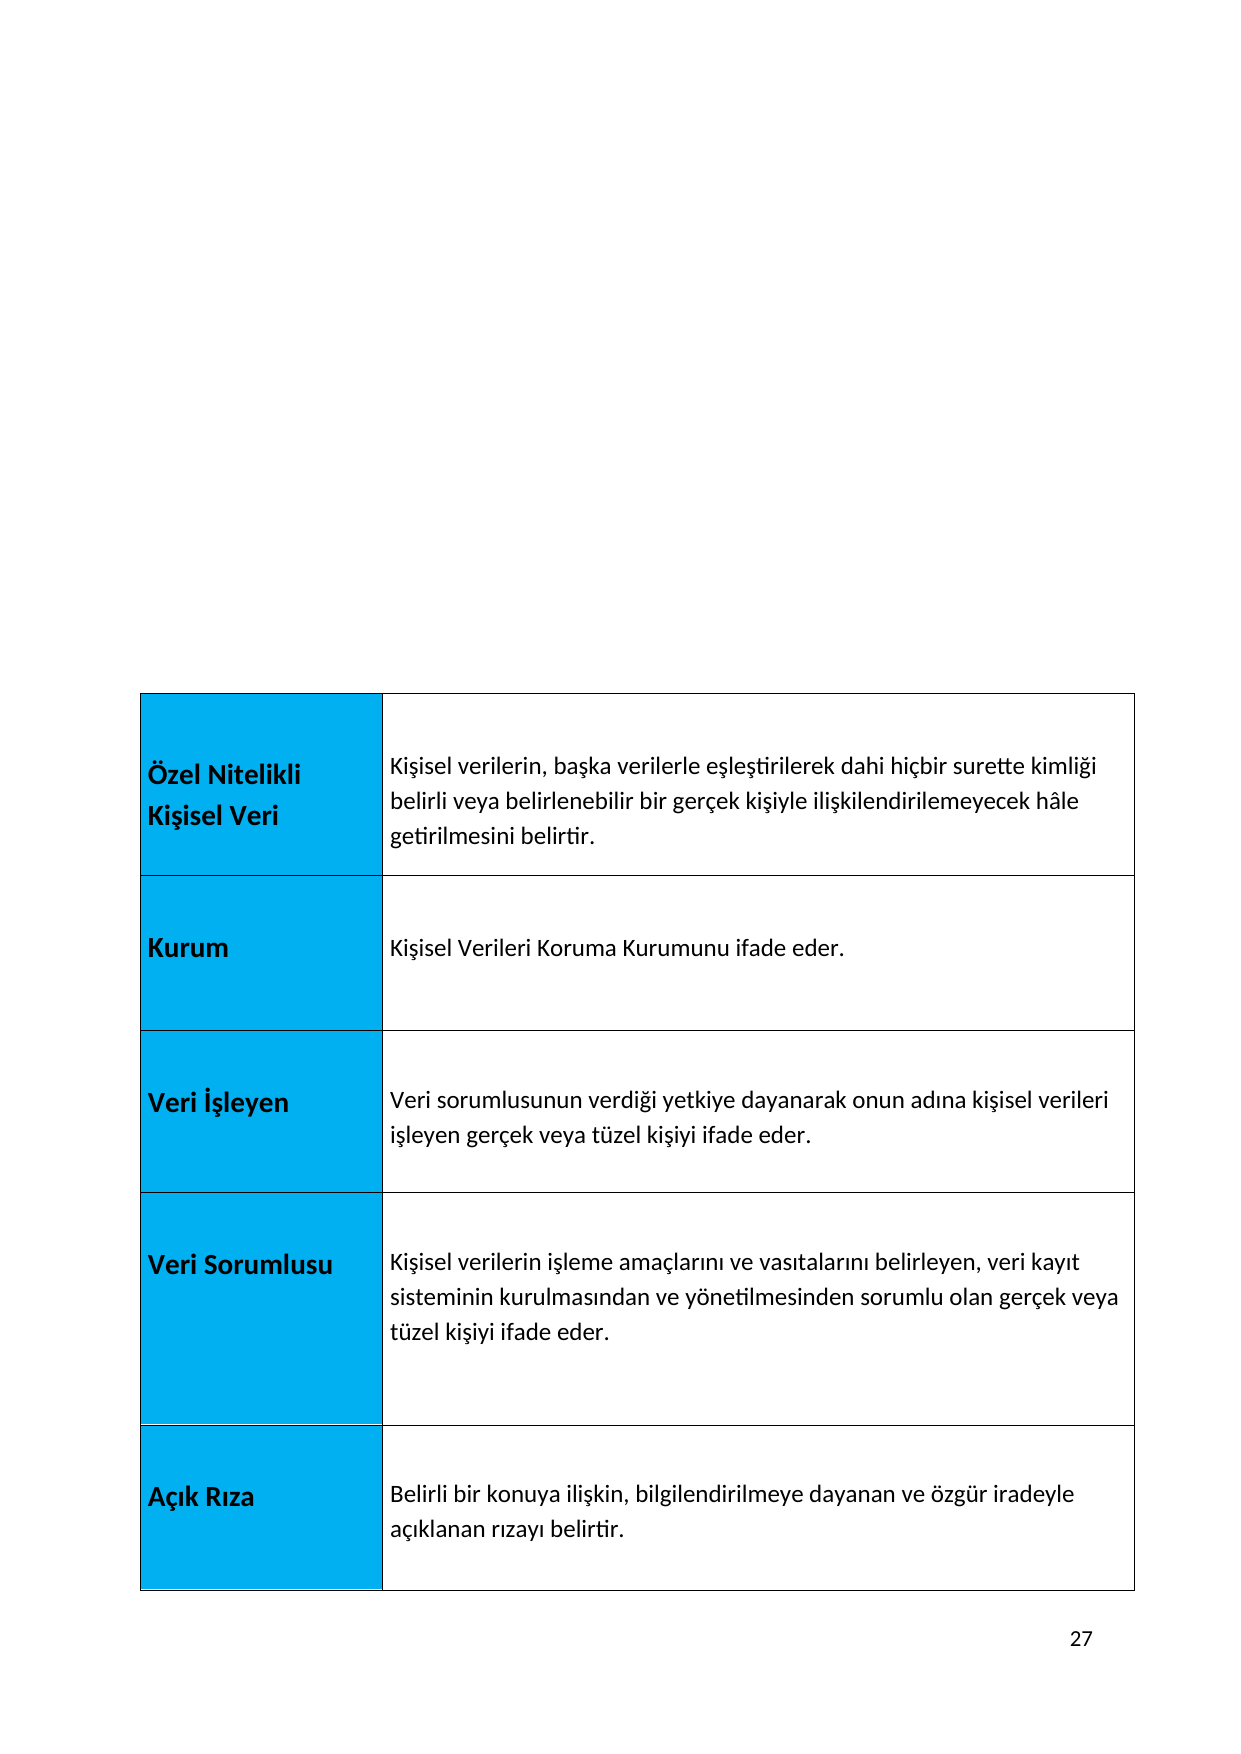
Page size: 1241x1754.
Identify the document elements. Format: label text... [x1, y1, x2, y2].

table_cell Veri Sorumlusu [141, 1193, 382, 1424]
table_cell Kurum [141, 876, 382, 1030]
table_cell Kişisel Verileri Koruma Kurumunu ifade eder. [383, 876, 1134, 1030]
table_header Özel Nitelikli Kişisel Veri [141, 694, 382, 875]
table_cell Kişisel verilerin işleme amaçlarını ve vasıtalarını belirleyen, veri kayıt sisteminin kurulmasından ve yönetilmesinden sorumlu olan gerçek veya tüzel kişiyi ifade eder. [383, 1193, 1134, 1424]
table_cell Açık Rıza [141, 1426, 382, 1589]
table_cell Veri İşleyen [141, 1031, 382, 1192]
table_cell Veri sorumlusunun verdiği yetkiye dayanarak onun adına kişisel verileri işleyen gerçek veya tüzel kişiyi ifade eder. [383, 1031, 1134, 1192]
table_header Kişisel verilerin, başka verilerle eşleştirilerek dahi hiçbir surette kimliği belirli veya belirlenebilir bir gerçek kişiyle ilişkilendirilemeyecek hâle getirilmesini belirtir. [383, 694, 1134, 875]
table_cell Belirli bir konuya ilişkin, bilgilendirilmeye dayanan ve özgür iradeyle açıklanan rızayı belirtir. [383, 1426, 1134, 1589]
